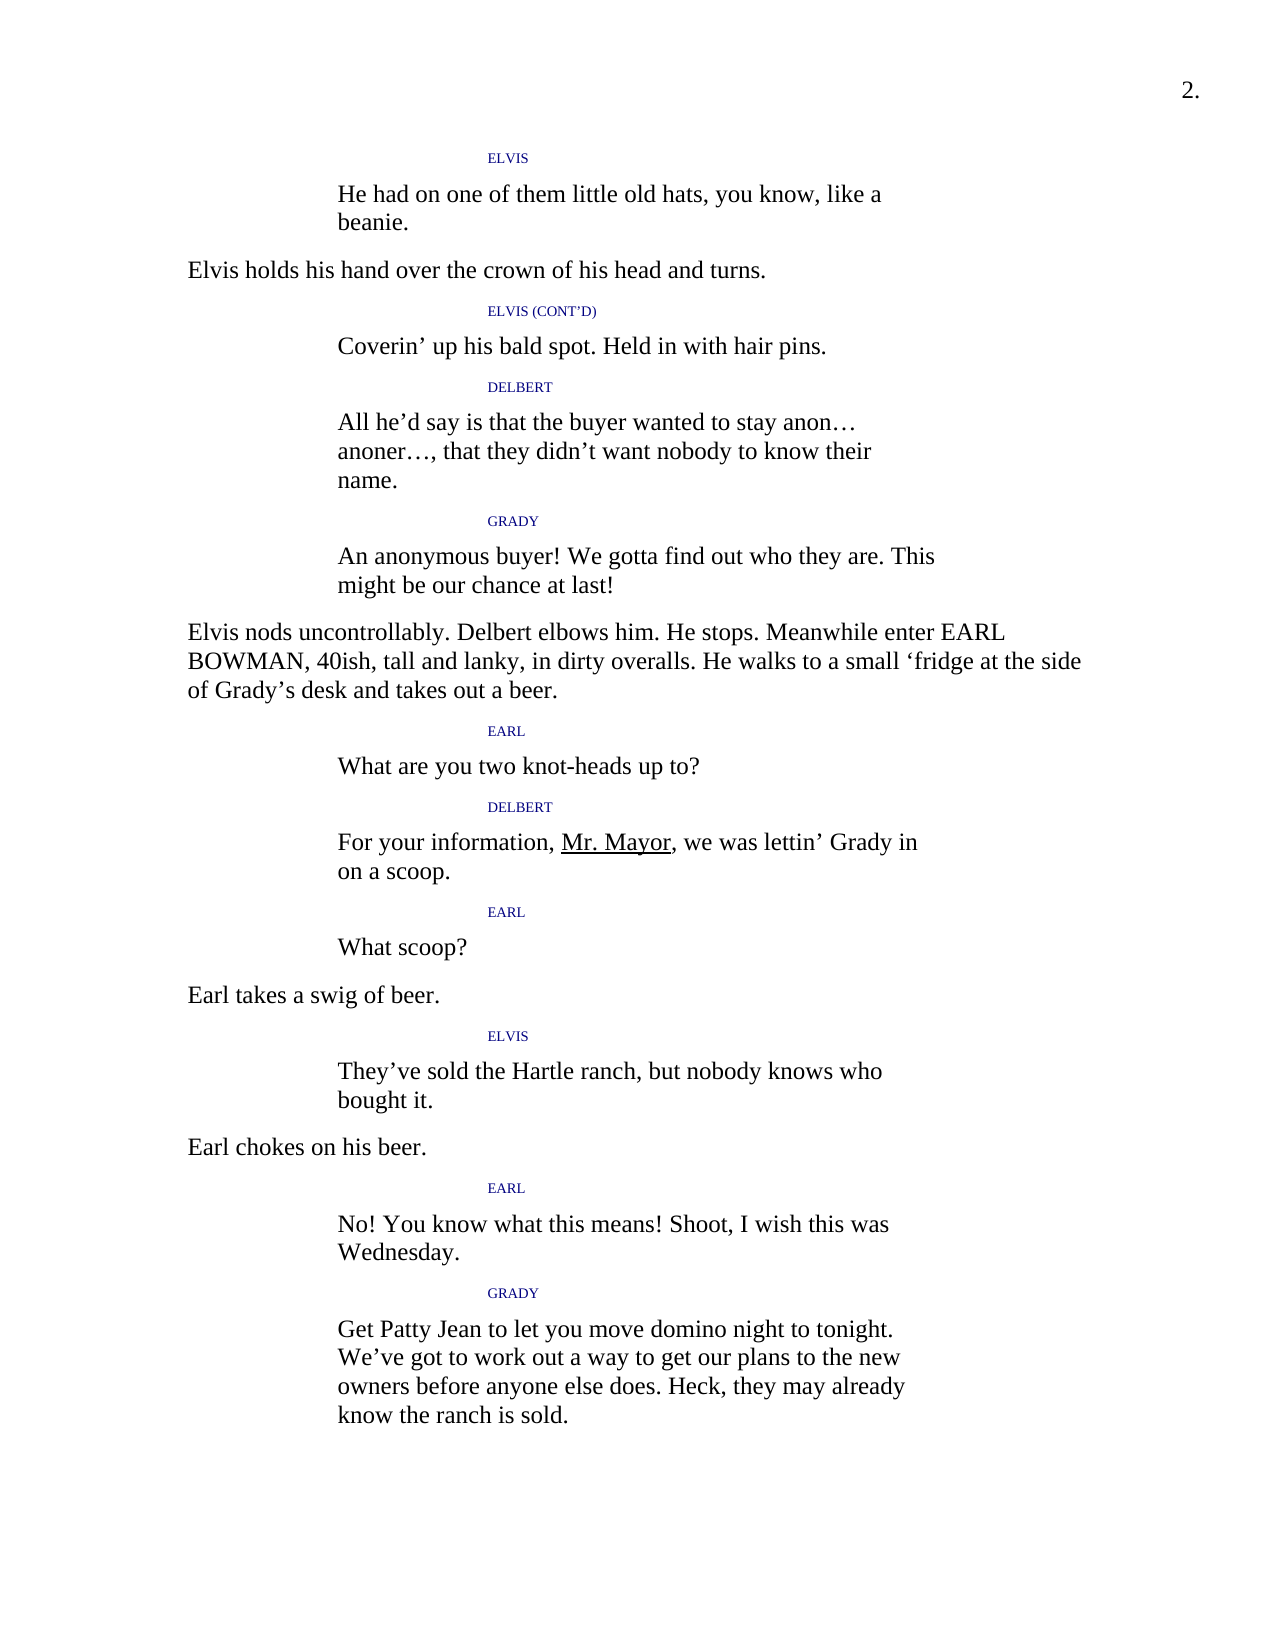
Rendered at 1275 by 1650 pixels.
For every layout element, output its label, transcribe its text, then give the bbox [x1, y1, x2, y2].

text Delbert [487, 799, 1087, 827]
text They’ve sold the Hartle ranch, but nobody knows who bought it. [337, 1056, 937, 1114]
text He had on one of them little old hats, you know, like a beanie. [337, 179, 937, 236]
text elvis [487, 1027, 1087, 1056]
text What are you two knot-heads up to? [337, 751, 937, 780]
text delbert [487, 379, 1087, 407]
text Earl chokes on his beer. [187, 1132, 1087, 1161]
text Earl [487, 904, 1087, 932]
text Earl takes a swig of beer. [187, 980, 1087, 1009]
text Coverin’ up his bald spot. Held in with hair pins. [337, 331, 937, 360]
text earl [487, 722, 1087, 751]
text elvis [487, 150, 1087, 179]
text Elvis holds his hand over the crown of his head and turns. [187, 255, 1087, 284]
text grady [487, 1285, 1087, 1314]
text Get Patty Jean to let you move domino night to tonight. We’ve got to work out a way to get our plans to the new owners before anyone else does. Heck, they may already know the ranch is sold. [337, 1314, 937, 1429]
text Elvis (cont’d) [487, 302, 1087, 331]
text What scoop? [337, 932, 937, 961]
text Earl [487, 1180, 1087, 1209]
text For your information, Mr. Mayor, we was lettin’ Grady in on a scoop. [337, 827, 937, 885]
text All he’d say is that the buyer wanted to stay anon… anoner…, that they didn’t want nobody to know their name. [337, 407, 937, 494]
text No! You know what this means! Shoot, I wish this was Wednesday. [337, 1209, 937, 1266]
text Elvis nods uncontrollably. Delbert elbows him. He stops. Meanwhile enter EARL BOWMAN, 40ish, tall and lanky, in dirty overalls. He walks to a small ‘fridge at the side of Grady’s desk and takes out a beer. [187, 617, 1087, 704]
text grady [487, 512, 1087, 541]
text An anonymous buyer! We gotta find out who they are. This might be our chance at last! [337, 541, 937, 599]
